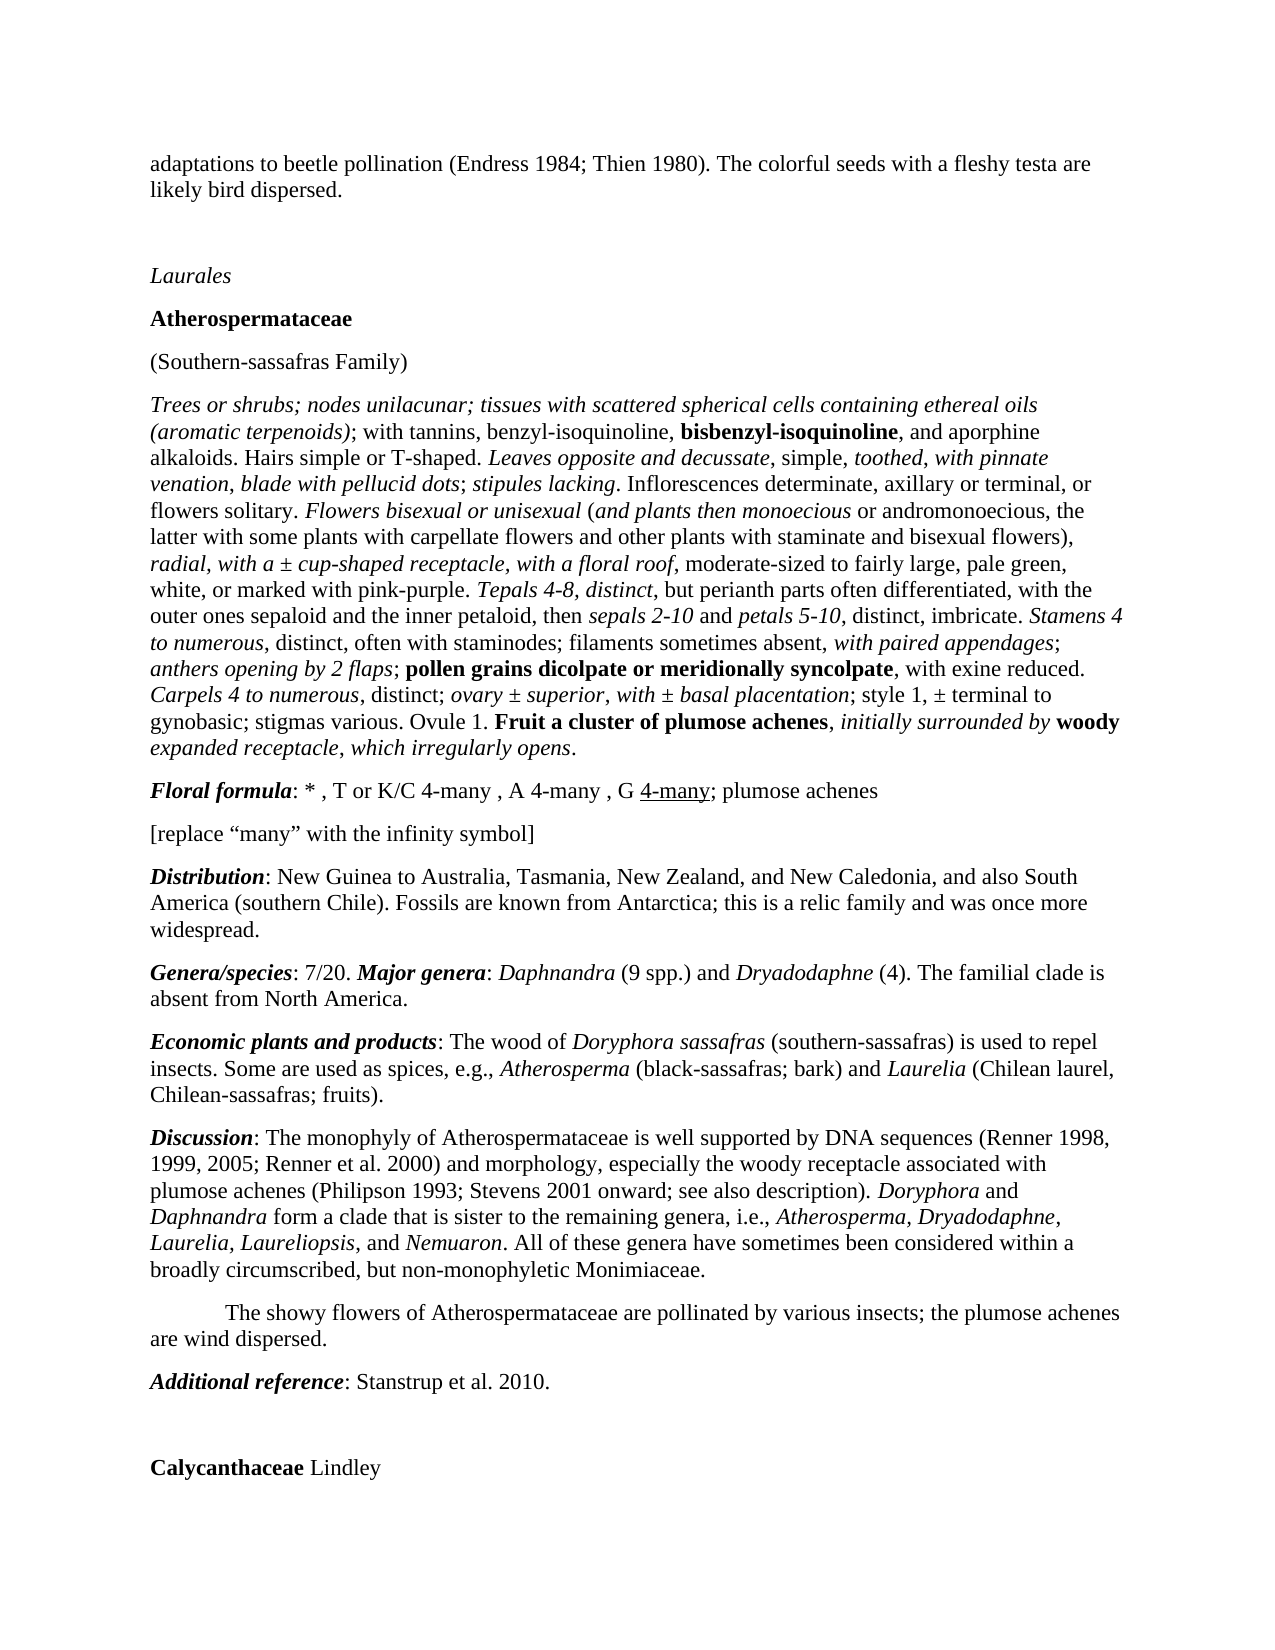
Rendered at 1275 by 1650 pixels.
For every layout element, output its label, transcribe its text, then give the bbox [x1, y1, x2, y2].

text Distribution: New Guinea to Australia, Tasmania, New Zealand, and New Caledonia, and also South America (southern Chile). Fossils are known from Antarctica; this is a relic family and was once more widespread. [150, 863, 1125, 942]
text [150, 150, 1125, 203]
text Discussion: The monophyly of Atherospermataceae is well supported by DNA sequences (Renner 1998, 1999, 2005; Renner et al. 2000) and morphology, especially the woody receptacle associated with plumose achenes (Philipson 1993; Stevens 2001 onward; see also description). Doryphora and Daphnandra form a clade that is sister to the remaining genera, i.e., Atherosperma, Dryadodaphne, Laurelia, Laureliopsis, and Nemuaron. All of these genera have sometimes been considered within a broadly circumscribed, but non-monophyletic Monimiaceae. [150, 1124, 1125, 1282]
text (Southern-sassafras Family) [150, 348, 1125, 375]
text The showy flowers of Atherospermataceae are pollinated by various insects; the plumose achenes are wind dispersed. [150, 1299, 1125, 1351]
text Laurales [150, 262, 1125, 289]
text Additional reference: Stanstrup et al. 2010. [150, 1368, 1125, 1394]
text Calycanthaceae Lindley [150, 1454, 1125, 1481]
text [replace “many” with the infinity symbol] [150, 820, 1125, 846]
text Economic plants and products: The wood of Doryphora sassafras (southern-sassafras) is used to repel insects. Some are used as spices, e.g., Atherosperma (black-sassafras; bark) and Laurelia (Chilean laurel, Chilean-sassafras; fruits). [150, 1028, 1125, 1107]
text Trees or shrubs; nodes unilacunar; tissues with scattered spherical cells containing ethereal oils (aromatic terpenoids); with tannins, benzyl-isoquinoline, bisbenzyl-isoquinoline, and aporphine alkaloids. Hairs simple or T-shaped. Leaves opposite and decussate, simple, toothed, with pinnate venation, blade with pellucid dots; stipules lacking. Inflorescences determinate, axillary or terminal, or flowers solitary. Flowers bisexual or unisexual (and plants then monoecious or andromonoecious, the latter with some plants with carpellate flowers and other plants with staminate and bisexual flowers), radial, with a ± cup-shaped receptacle, with a floral roof, moderate-sized to fairly large, pale green, white, or marked with pink-purple. Tepals 4-8, distinct, but perianth parts often differentiated, with the outer ones sepaloid and the inner petaloid, then sepals 2-10 and petals 5-10, distinct, imbricate. Stamens 4 to numerous, distinct, often with staminodes; filaments sometimes absent, with paired appendages; anthers opening by 2 flaps; pollen grains dicolpate or meridionally syncolpate, with exine reduced. Carpels 4 to numerous, distinct; ovary ± superior, with ± basal placentation; style 1, ± terminal to gynobasic; stigmas various. Ovule 1. Fruit a cluster of plumose achenes, initially surrounded by woody expanded receptacle, which irregularly opens. [150, 391, 1125, 760]
text Atherospermataceae [150, 305, 1125, 332]
text Floral formula: * , T or K/C 4-many , A 4-many , G 4-many; plumose achenes [150, 777, 1125, 803]
text Genera/species: 7/20. Major genera: Daphnandra (9 spp.) and Dryadodaphne (4). The familial clade is absent from North America. [150, 959, 1125, 1012]
